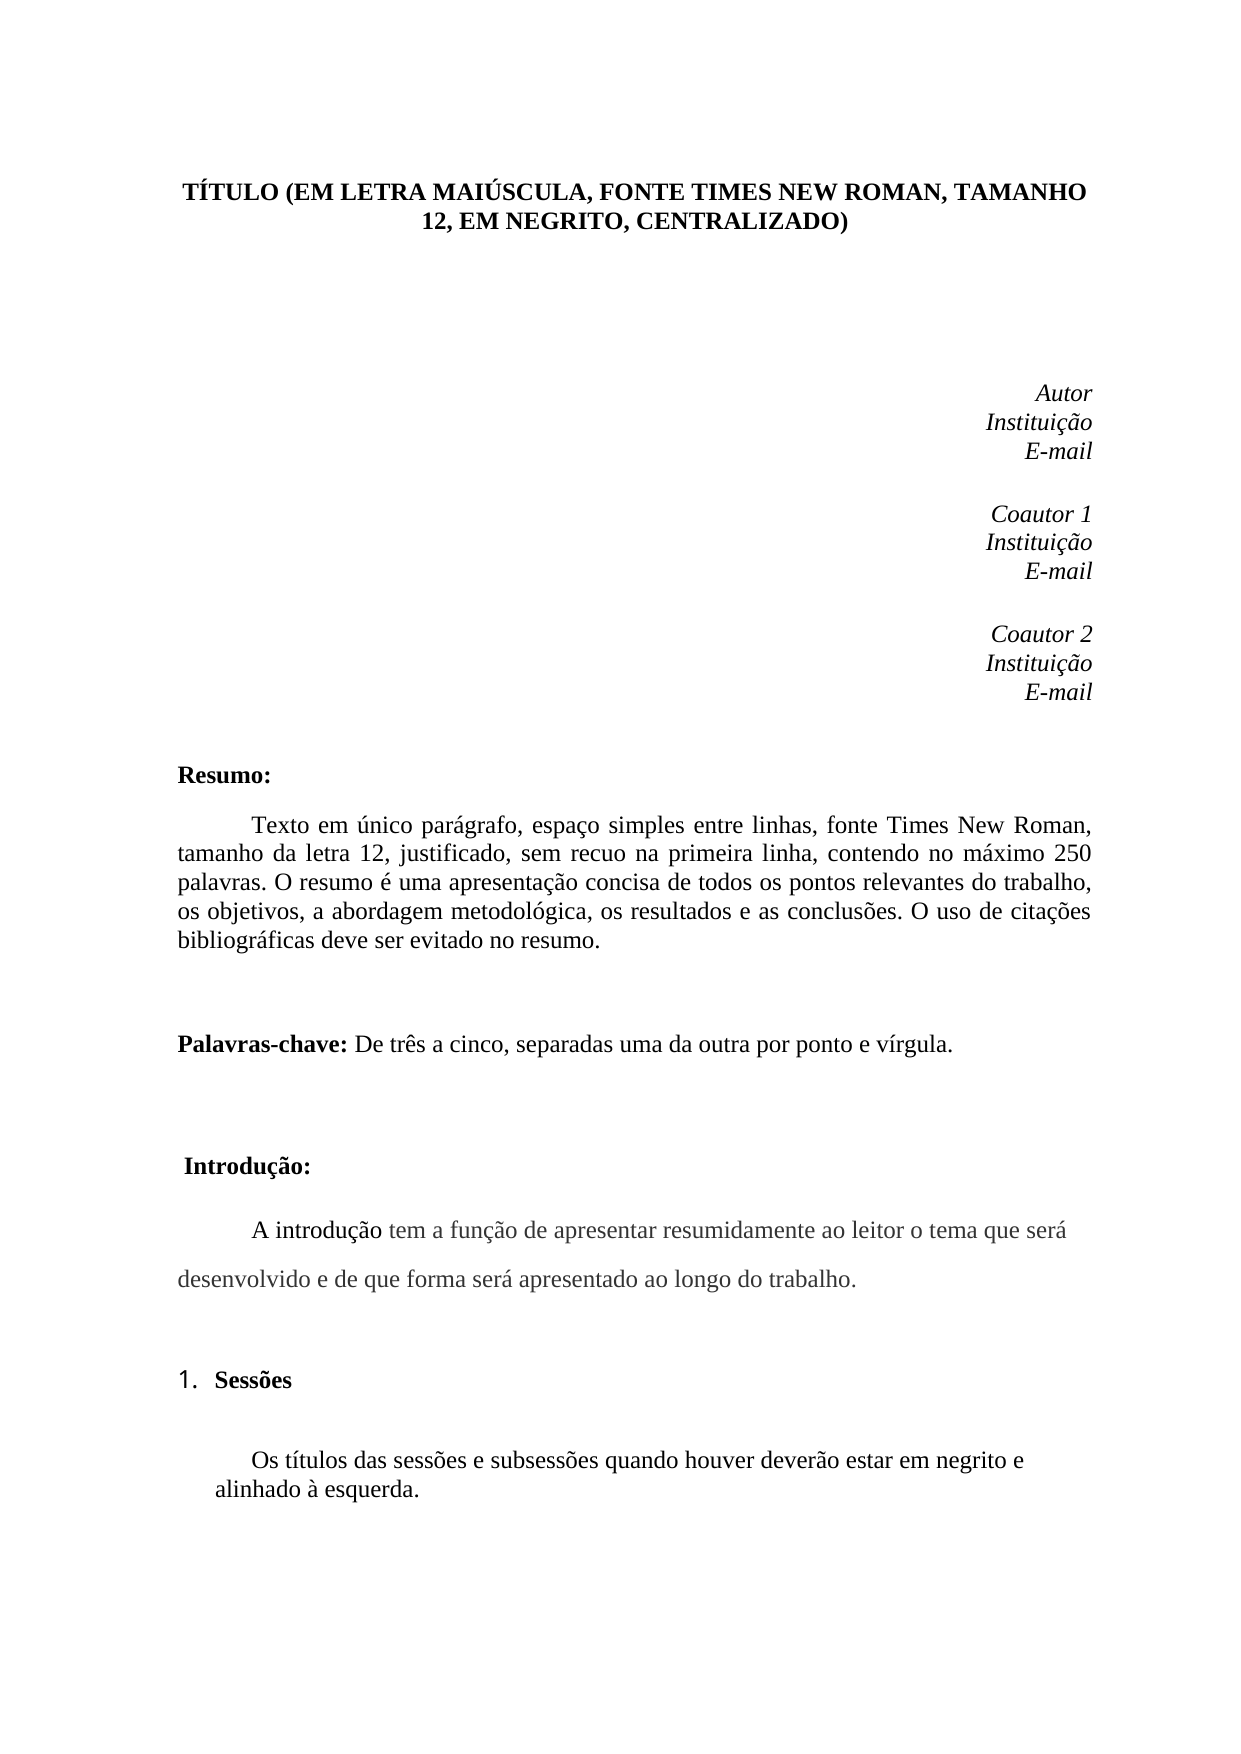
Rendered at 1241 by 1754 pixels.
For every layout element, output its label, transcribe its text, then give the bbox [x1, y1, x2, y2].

text Introdução: [177, 1151, 1092, 1179]
text Instituição [177, 648, 1092, 677]
text Coautor 2 [177, 619, 1092, 648]
text Coautor 1 [177, 499, 1092, 527]
text E-mail [177, 436, 1092, 465]
text Resumo: [177, 760, 1092, 789]
text Texto em único parágrafo, espaço simples entre linhas, fonte Times New Roman, tamanho da letra 12, justificado, sem recuo na primeira linha, contendo no máximo 250 palavras. O resumo é uma apresentação concisa de todos os pontos relevantes do trabalho, os objetivos, a abordagem metodológica, os resultados e as conclusões. O uso de citações bibliográficas deve ser evitado no resumo. [177, 810, 1092, 953]
text Instituição [177, 407, 1092, 436]
text TÍTULO (EM LETRA MAIÚSCULA, FONTE TIMES NEW ROMAN, TAMANHO 12, EM NEGRITO, CENTRALIZADO) [177, 177, 1092, 235]
text Palavras-chave: De três a cinco, separadas uma da outra por ponto e vírgula. [177, 1029, 1092, 1058]
text Instituição [177, 527, 1092, 556]
text Os títulos das sessões e subsessões quando houver deverão estar em negrito e alinhado à esquerda. [215, 1446, 1092, 1503]
list Sessões [177, 1361, 1092, 1396]
text Autor [177, 378, 1092, 407]
text E-mail [177, 677, 1092, 705]
text E-mail [177, 556, 1092, 585]
text A introdução tem a função de apresentar resumidamente ao leitor o tema que será desenvolvido e de que forma será apresentado ao longo do trabalho. [177, 1215, 1092, 1294]
